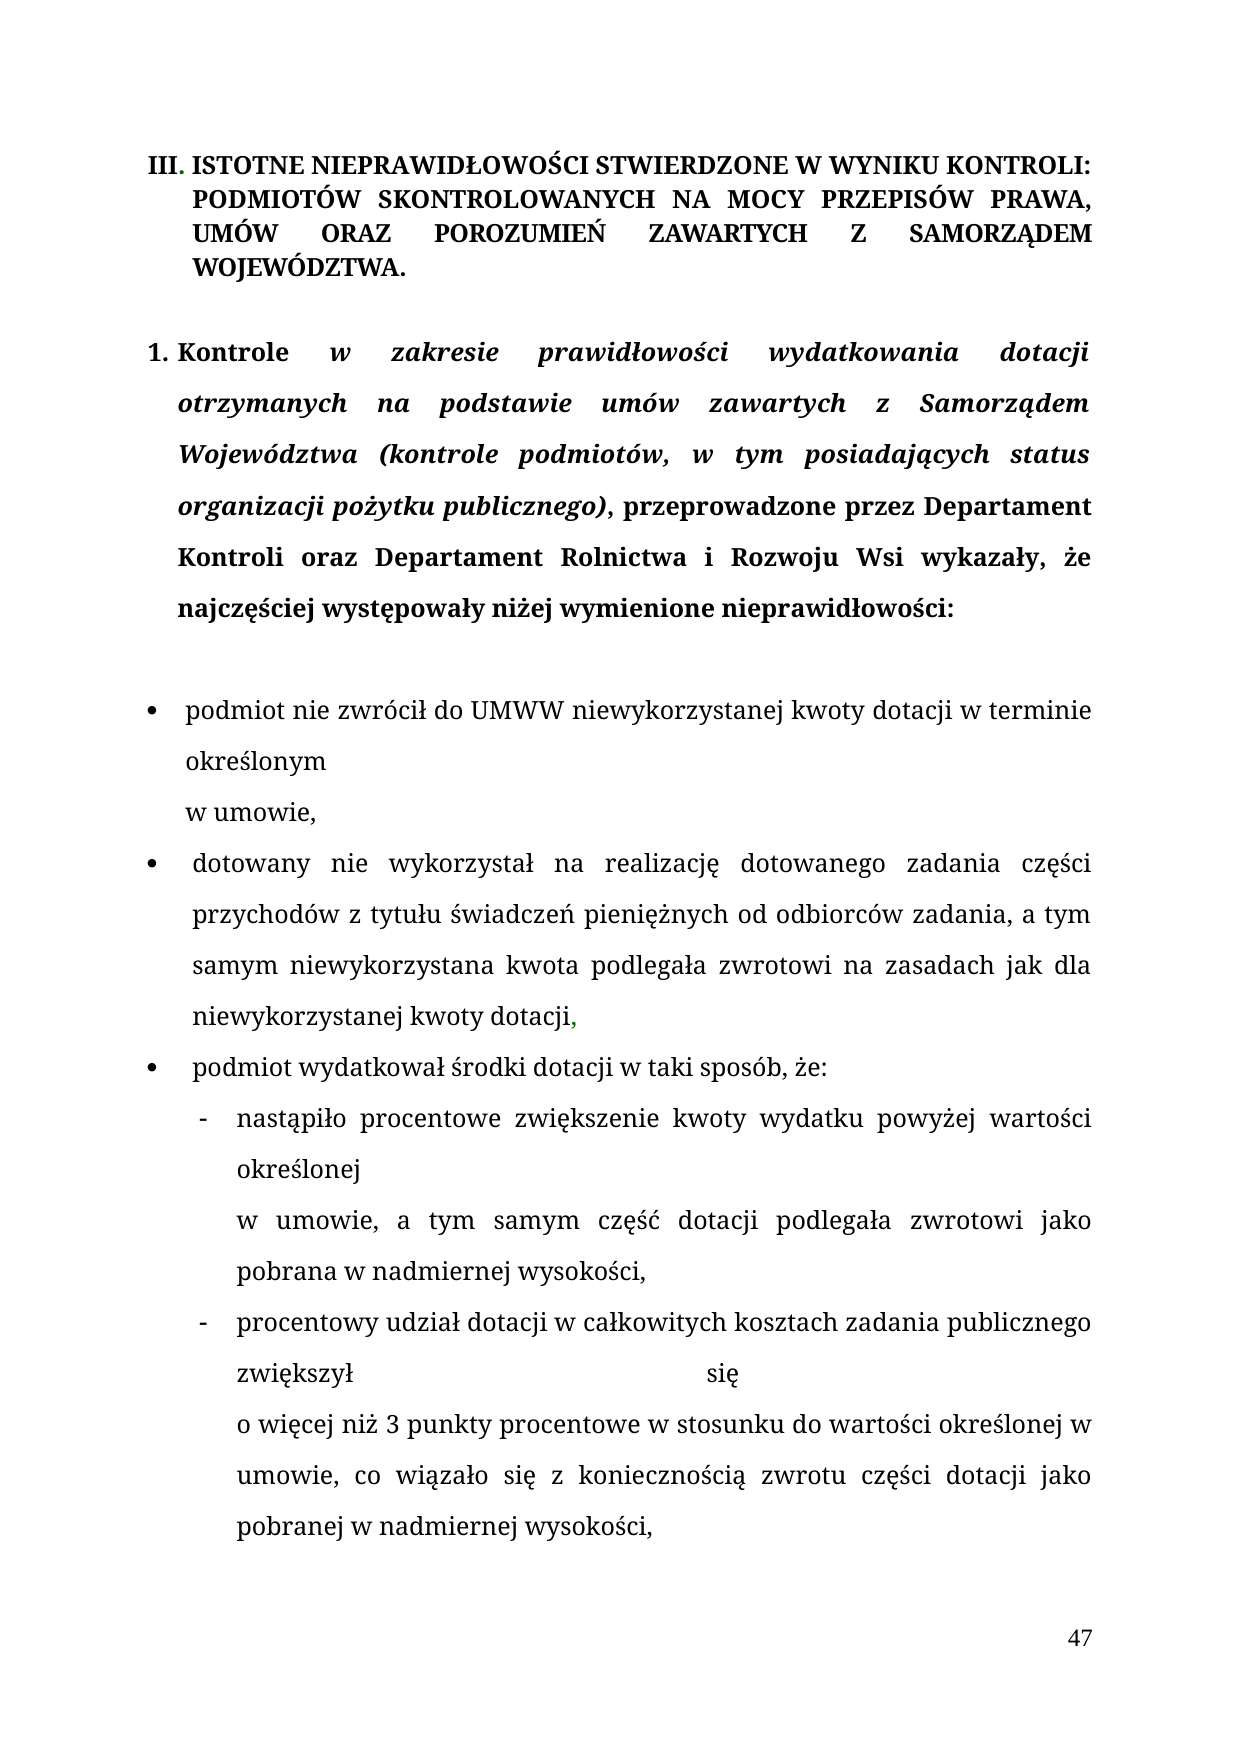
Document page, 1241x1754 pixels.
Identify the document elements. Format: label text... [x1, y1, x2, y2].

list dotowany nie wykorzystał na realizację dotowanego zadania części przychodów z tytułu świadczeń pieniężnych od odbiorców zadania, a tym samym niewykorzystana kwota podlegała zwrotowi na zasadach jak dla niewykorzystanej kwoty dotacji, [148, 845, 1092, 1033]
text PODMIOTÓW SKONTROLOWANYCH NA MOCY PRZEPISÓW PRAWA, UMÓW ORAZ POROZUMIEŃ ZAWARTYCH Z SAMORZĄDEM WOJEWÓDZTWA. [192, 182, 1092, 284]
list procentowy udział dotacji w całkowitych kosztach zadania publicznego zwiększył się o więcej niż 3 punkty procentowe w stosunku do wartości określonej w umowie, co wiązało się z koniecznością zwrotu części dotacji jako pobranej w nadmiernej wysokości, [199, 1305, 1092, 1543]
list Kontrole w zakresie prawidłowości wydatkowania dotacji otrzymanych na podstawie umów zawartych z Samorządem Województwa (kontrole podmiotów, w tym posiadających status organizacji pożytku publicznego), przeprowadzone przez Departament Kontroli oraz Departament Rolnictwa i Rozwoju Wsi wykazały, że najczęściej występowały niżej wymienione nieprawidłowości: [148, 335, 1092, 624]
list podmiot wydatkował środki dotacji w taki sposób, że: [148, 1049, 1092, 1084]
list podmiot nie zwrócił do UMWW niewykorzystanej kwoty dotacji w terminie określonym w umowie, [148, 692, 1092, 828]
list nastąpiło procentowe zwiększenie kwoty wydatku powyżej wartości określonej w umowie, a tym samym część dotacji podlegała zwrotowi jako pobrana w nadmiernej wysokości, [199, 1101, 1092, 1288]
text III. ISTOTNE NIEPRAWIDŁOWOŚCI STWIERDZONE W WYNIKU KONTROLI: [148, 148, 1092, 182]
